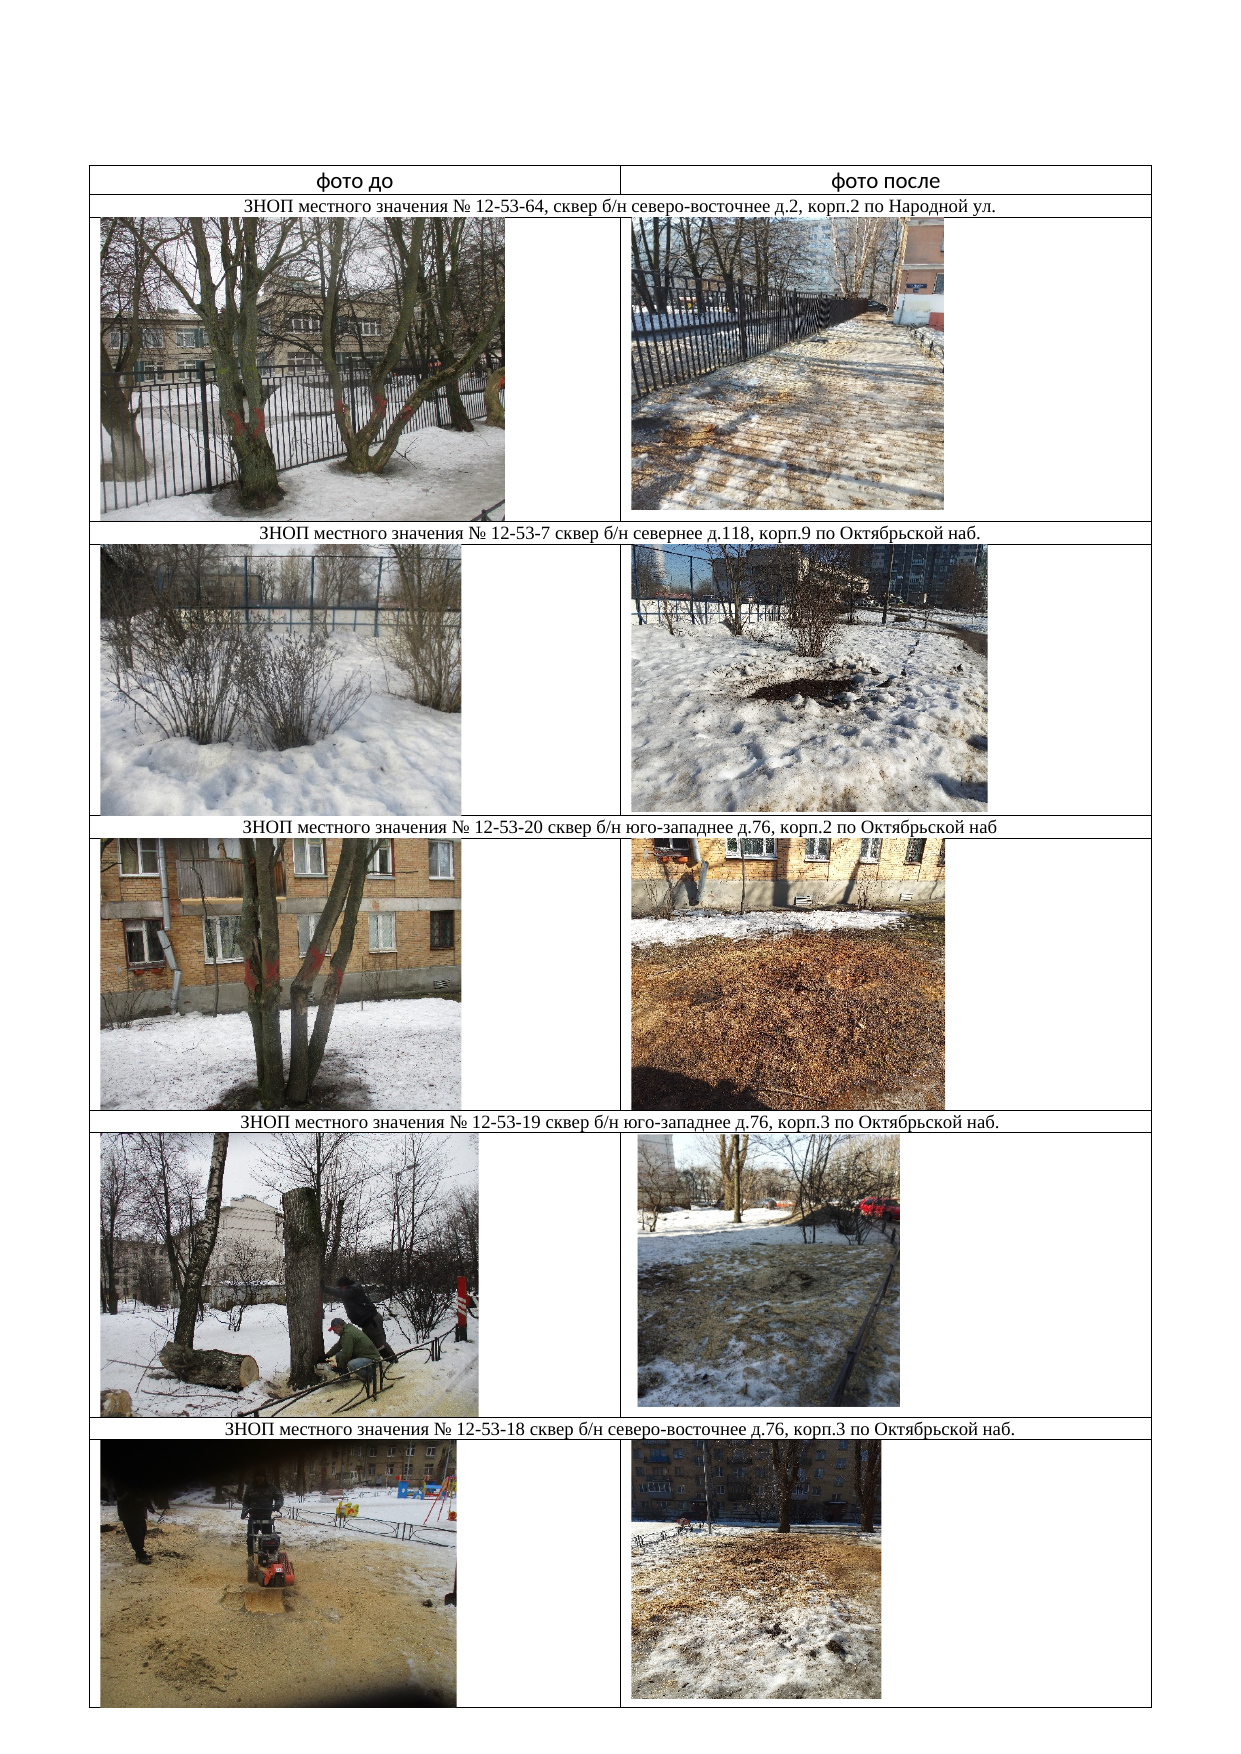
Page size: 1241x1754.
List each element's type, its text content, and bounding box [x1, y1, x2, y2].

table_cell [462, 839, 620, 1109]
picture [631, 1440, 882, 1699]
table_cell [505, 218, 620, 521]
table_cell [946, 839, 1151, 1109]
table_cell [621, 545, 1151, 815]
table_cell ЗНОП местного значения № 12-53-19 сквер б/н юго-западнее д.76, корп.3 по Октябрьской наб. [90, 1111, 1151, 1132]
table_cell [621, 218, 1151, 521]
picture [100, 544, 462, 816]
table_cell [621, 1133, 1151, 1417]
table_cell [90, 1133, 100, 1417]
table_cell ЗНОП местного значения № 12-53-20 сквер б/н юго-западнее д.76, корп.2 по Октябрьской наб [90, 816, 1151, 838]
table_cell ЗНОП местного значения № 12-53-18 сквер б/н северо-восточнее д.76, корп.3 по Октябрьской наб. [90, 1418, 1151, 1439]
picture [100, 838, 462, 1110]
table_cell [457, 1440, 620, 1707]
table_cell [90, 545, 100, 815]
table_cell [621, 1440, 1151, 1707]
picture [100, 1440, 457, 1708]
table_cell [621, 839, 631, 1109]
table_cell ЗНОП местного значения № 12-53-7 сквер б/н севернее д.118, корп.9 по Октябрьской наб. [90, 522, 1151, 543]
picture [631, 838, 946, 1110]
picture [631, 544, 988, 812]
picture [631, 217, 944, 510]
table_cell [462, 545, 620, 815]
table_cell [90, 1440, 100, 1707]
picture [100, 217, 505, 521]
table_cell [479, 1133, 620, 1417]
table_cell ЗНОП местного значения № 12-53-64, сквер б/н северо-восточнее д.2, корп.2 по Народной ул. [90, 195, 1151, 217]
table_header фото после [621, 166, 1151, 194]
table_header фото до [90, 166, 620, 194]
table_cell [90, 839, 100, 1109]
picture [638, 1135, 900, 1407]
table_cell [90, 218, 100, 521]
picture [100, 1133, 479, 1417]
